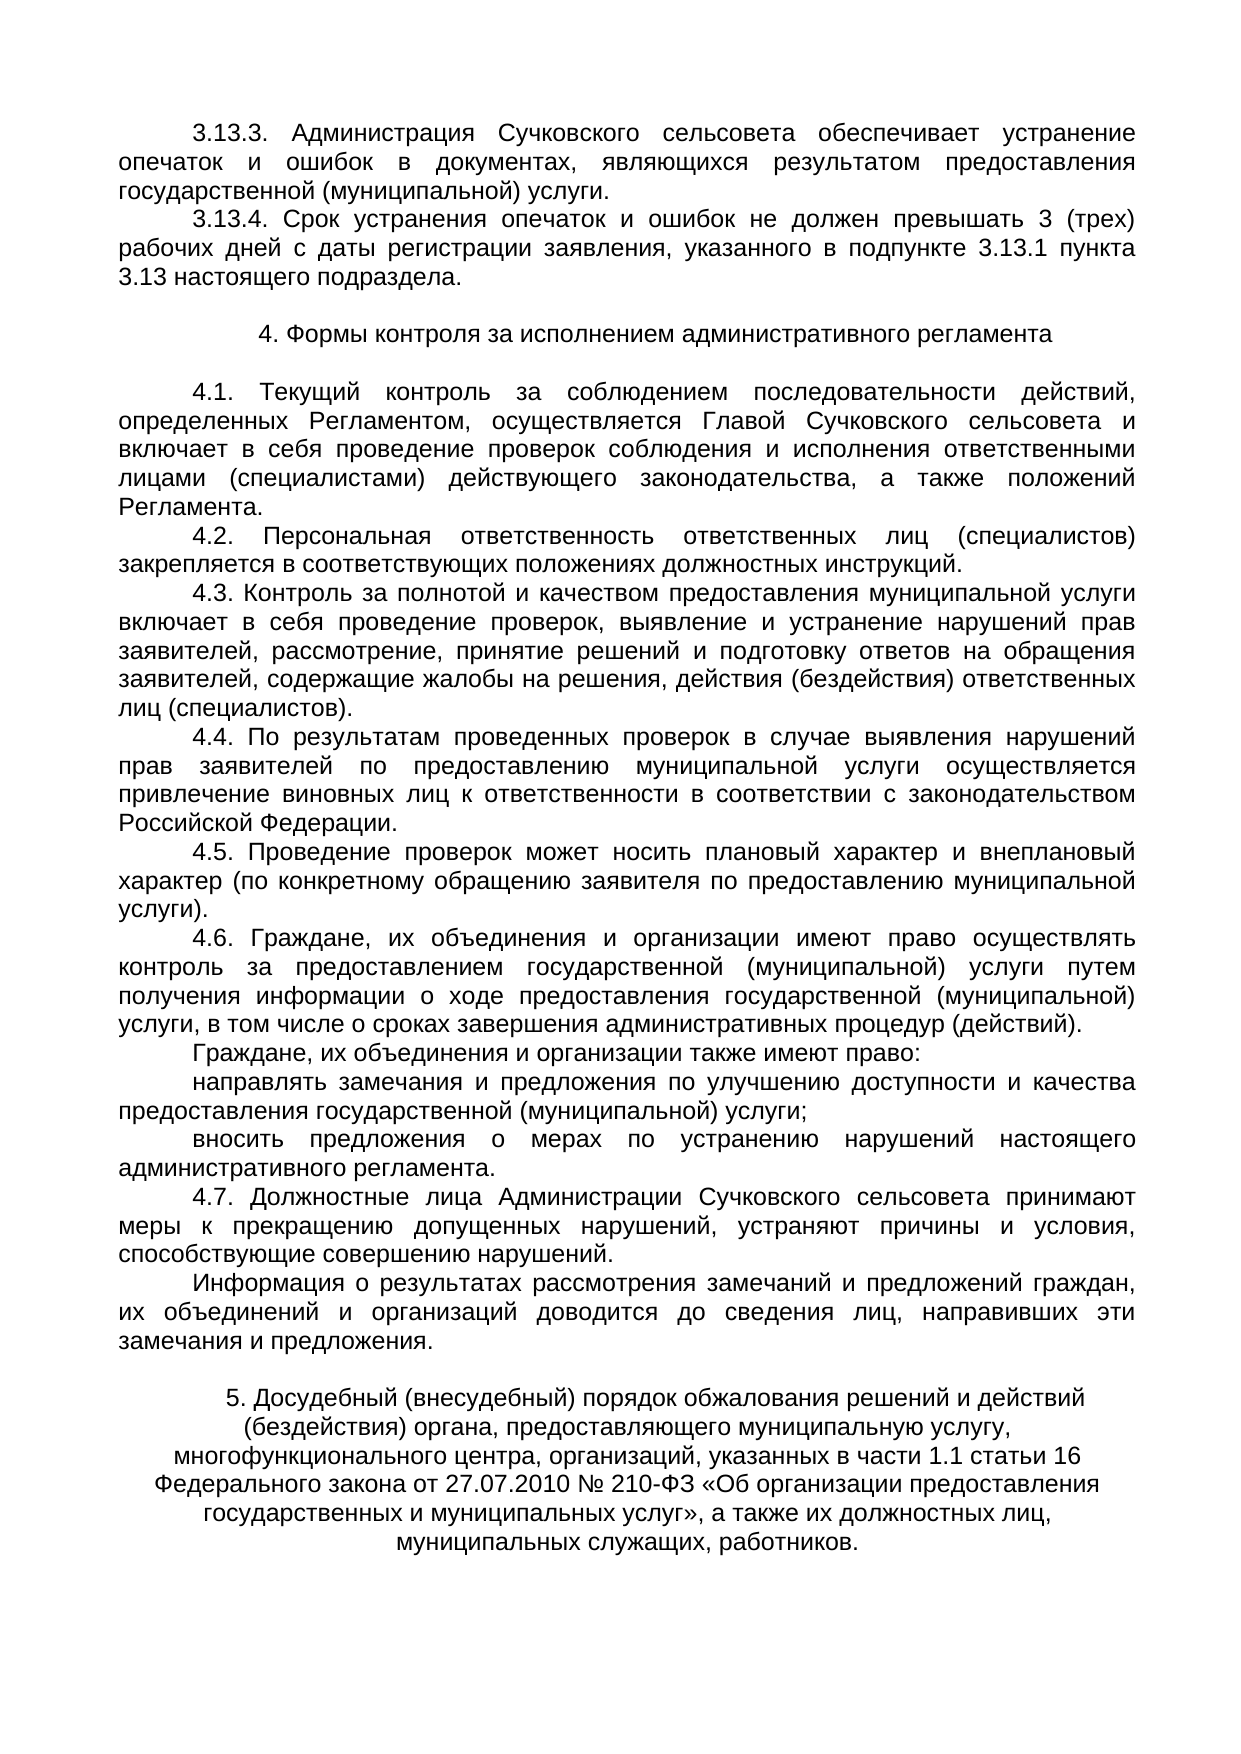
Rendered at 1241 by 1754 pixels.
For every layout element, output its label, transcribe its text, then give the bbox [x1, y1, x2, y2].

list 4.4. По результатам проведенных проверок в случае выявления нарушений прав заявителей по предоставлению муниципальной услуги осуществляется привлечение виновных лиц к ответственности в соответствии с законодательством Российской Федерации. [118, 722, 1137, 837]
list 4.6. Граждане, их объединения и организации имеют право осуществлять контроль за предоставлением государственной (муниципальной) услуги путем получения информации о ходе предоставления государственной (муниципальной) услуги, в том числе о сроках завершения административных процедур (действий). [118, 923, 1137, 1038]
list 4. Формы контроля за исполнением административного регламента [118, 319, 1137, 348]
list 5. Досудебный (внесудебный) порядок обжалования решений и действий (бездействия) органа, предоставляющего муниципальную услугу, многофункционального центра, организаций, указанных в части 1.1 статьи 16 Федерального закона от 27.07.2010 № 210-ФЗ «Об организации предоставления государственных и муниципальных услуг», а также их должностных лиц, муниципальных служащих, работников. [118, 1383, 1137, 1556]
list направлять замечания и предложения по улучшению доступности и качества предоставления государственной (муниципальной) услуги; [118, 1067, 1137, 1124]
list 4.1. Текущий контроль за соблюдением последовательности действий, определенных Регламентом, осуществляется Главой Сучковского сельсовета и включает в себя проведение проверок соблюдения и исполнения ответственными лицами (специалистами) действующего законодательства, а также положений Регламента. [118, 377, 1137, 521]
list Информация о результатах рассмотрения замечаний и предложений граждан, их объединений и организаций доводится до сведения лиц, направивших эти замечания и предложения. [118, 1268, 1137, 1354]
list 4.5. Проведение проверок может носить плановый характер и внеплановый характер (по конкретному обращению заявителя по предоставлению муниципальной услуги). [118, 837, 1137, 923]
list 4.3. Контроль за полнотой и качеством предоставления муниципальной услуги включает в себя проведение проверок, выявление и устранение нарушений прав заявителей, рассмотрение, принятие решений и подготовку ответов на обращения заявителей, содержащие жалобы на решения, действия (бездействия) ответственных лиц (специалистов). [118, 578, 1137, 722]
list Граждане, их объединения и организации также имеют право: [118, 1038, 1137, 1067]
list вносить предложения о мерах по устранению нарушений настоящего административного регламента. [118, 1124, 1137, 1182]
text 3.13.3. Администрация Сучковского сельсовета обеспечивает устранение опечаток и ошибок в документах, являющихся результатом предоставления государственной (муниципальной) услуги. [118, 118, 1137, 204]
text 3.13.4. Срок устранения опечаток и ошибок не должен превышать 3 (трех) рабочих дней с даты регистрации заявления, указанного в подпункте 3.13.1 пункта 3.13 настоящего подраздела. [118, 204, 1137, 291]
list 4.7. Должностные лица Администрации Сучковского сельсовета принимают меры к прекращению допущенных нарушений, устраняют причины и условия, способствующие совершению нарушений. [118, 1182, 1137, 1268]
list 4.2. Персональная ответственность ответственных лиц (специалистов) закрепляется в соответствующих положениях должностных инструкций. [118, 521, 1137, 578]
